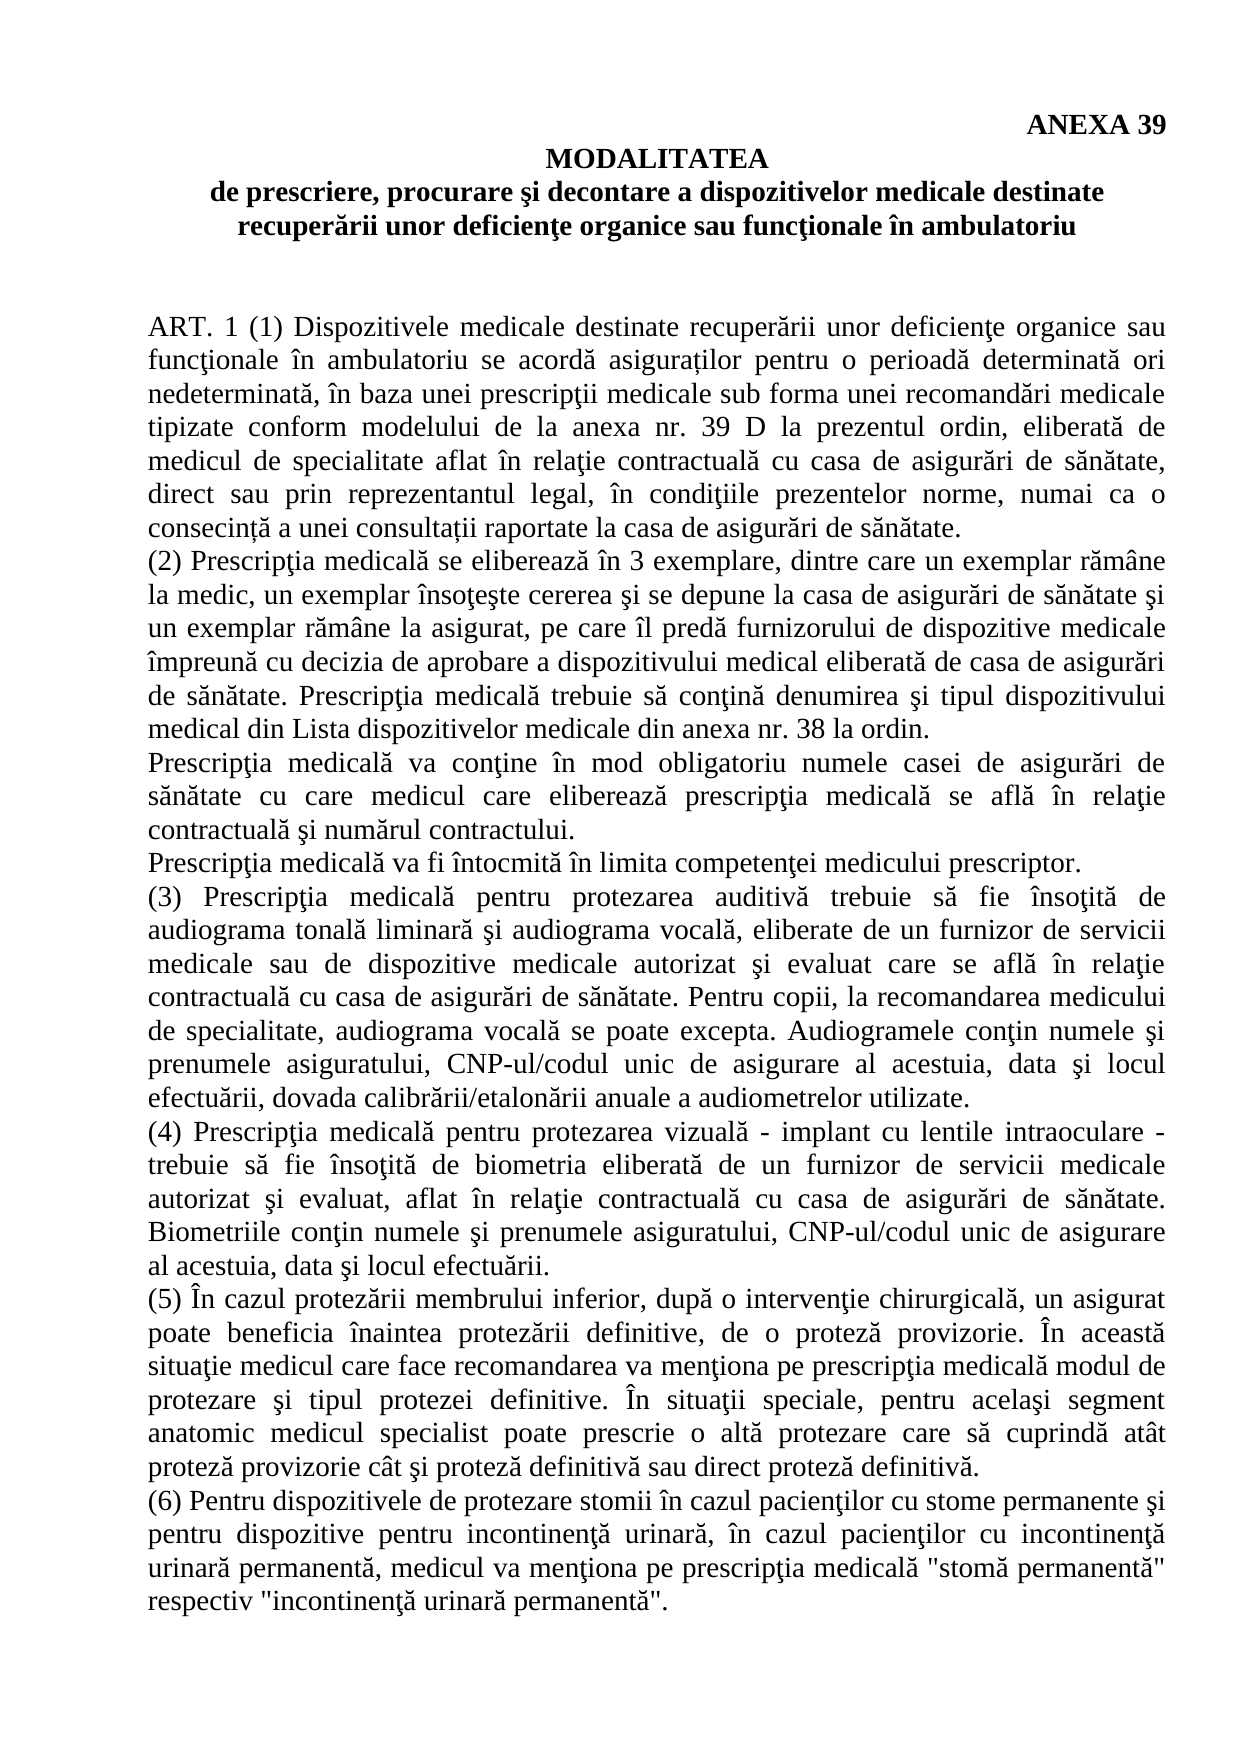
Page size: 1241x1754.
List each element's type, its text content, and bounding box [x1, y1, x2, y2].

text ART. 1 (1) Dispozitivele medicale destinate recuperării unor deficienţe organice sau funcţionale în ambulatoriu se acordă asiguraților pentru o perioadă determinată ori nedeterminată, în baza unei prescripţii medicale sub forma unei recomandări medicale tipizate conform modelului de la anexa nr. 39 D la prezentul ordin, eliberată de medicul de specialitate aflat în relaţie contractuală cu casa de asigurări de sănătate, direct sau prin reprezentantul legal, în condiţiile prezentelor norme, numai ca o consecință a unei consultații raportate la casa de asigurări de sănătate. [148, 309, 1167, 543]
text (5) În cazul protezării membrului inferior, după o intervenţie chirurgicală, un asigurat poate beneficia înaintea protezării definitive, de o proteză provizorie. În această situaţie medicul care face recomandarea va menţiona pe prescripţia medicală modul de protezare şi tipul protezei definitive. În situaţii speciale, pentru acelaşi segment anatomic medicul specialist poate prescrie o altă protezare care să cuprindă atât proteză provizorie cât şi proteză definitivă sau direct proteză definitivă. [148, 1281, 1167, 1483]
text (3) Prescripţia medicală pentru protezarea auditivă trebuie să fie însoţită de audiograma tonală liminară şi audiograma vocală, eliberate de un furnizor de servicii medicale sau de dispozitive medicale autorizat şi evaluat care se află în relaţie contractuală cu casa de asigurări de sănătate. Pentru copii, la recomandarea medicului de specialitate, audiograma vocală se poate excepta. Audiogramele conţin numele şi prenumele asiguratului, CNP-ul/codul unic de asigurare al acestuia, data şi locul efectuării, dovada calibrării/etalonării anuale a audiometrelor utilizate. [148, 879, 1167, 1114]
text (2) Prescripţia medicală se eliberează în 3 exemplare, dintre care un exemplar rămâne la medic, un exemplar însoţeşte cererea şi se depune la casa de asigurări de sănătate şi un exemplar rămâne la asigurat, pe care îl predă furnizorului de dispozitive medicale împreună cu decizia de aprobare a dispozitivului medical eliberată de casa de asigurări de sănătate. Prescripţia medicală trebuie să conţină denumirea şi tipul dispozitivului medical din Lista dispozitivelor medicale din anexa nr. 38 la ordin. [148, 543, 1167, 745]
text Prescripţia medicală va conţine în mod obligatoriu numele casei de asigurări de sănătate cu care medicul care eliberează prescripţia medicală se află în relaţie contractuală şi numărul contractului. [148, 745, 1167, 845]
text ANEXA 39 [148, 107, 1167, 141]
text (6) Pentru dispozitivele de protezare stomii în cazul pacienţilor cu stome permanente şi pentru dispozitive pentru incontinenţă urinară, în cazul pacienţilor cu incontinenţă urinară permanentă, medicul va menţiona pe prescripţia medicală "stomă permanentă" respectiv "incontinenţă urinară permanentă". [148, 1483, 1167, 1617]
text MODALITATEA [148, 141, 1167, 174]
text (4) Prescripţia medicală pentru protezarea vizuală - implant cu lentile intraoculare - trebuie să fie însoţită de biometria eliberată de un furnizor de servicii medicale autorizat şi evaluat, aflat în relaţie contractuală cu casa de asigurări de sănătate. Biometriile conţin numele şi prenumele asiguratului, CNP-ul/codul unic de asigurare al acestuia, data şi locul efectuării. [148, 1114, 1167, 1281]
text de prescriere, procurare şi decontare a dispozitivelor medicale destinate recuperării unor deficienţe organice sau funcţionale în ambulatoriu [148, 174, 1167, 242]
text Prescripţia medicală va fi întocmită în limita competenţei medicului prescriptor. [148, 845, 1167, 879]
